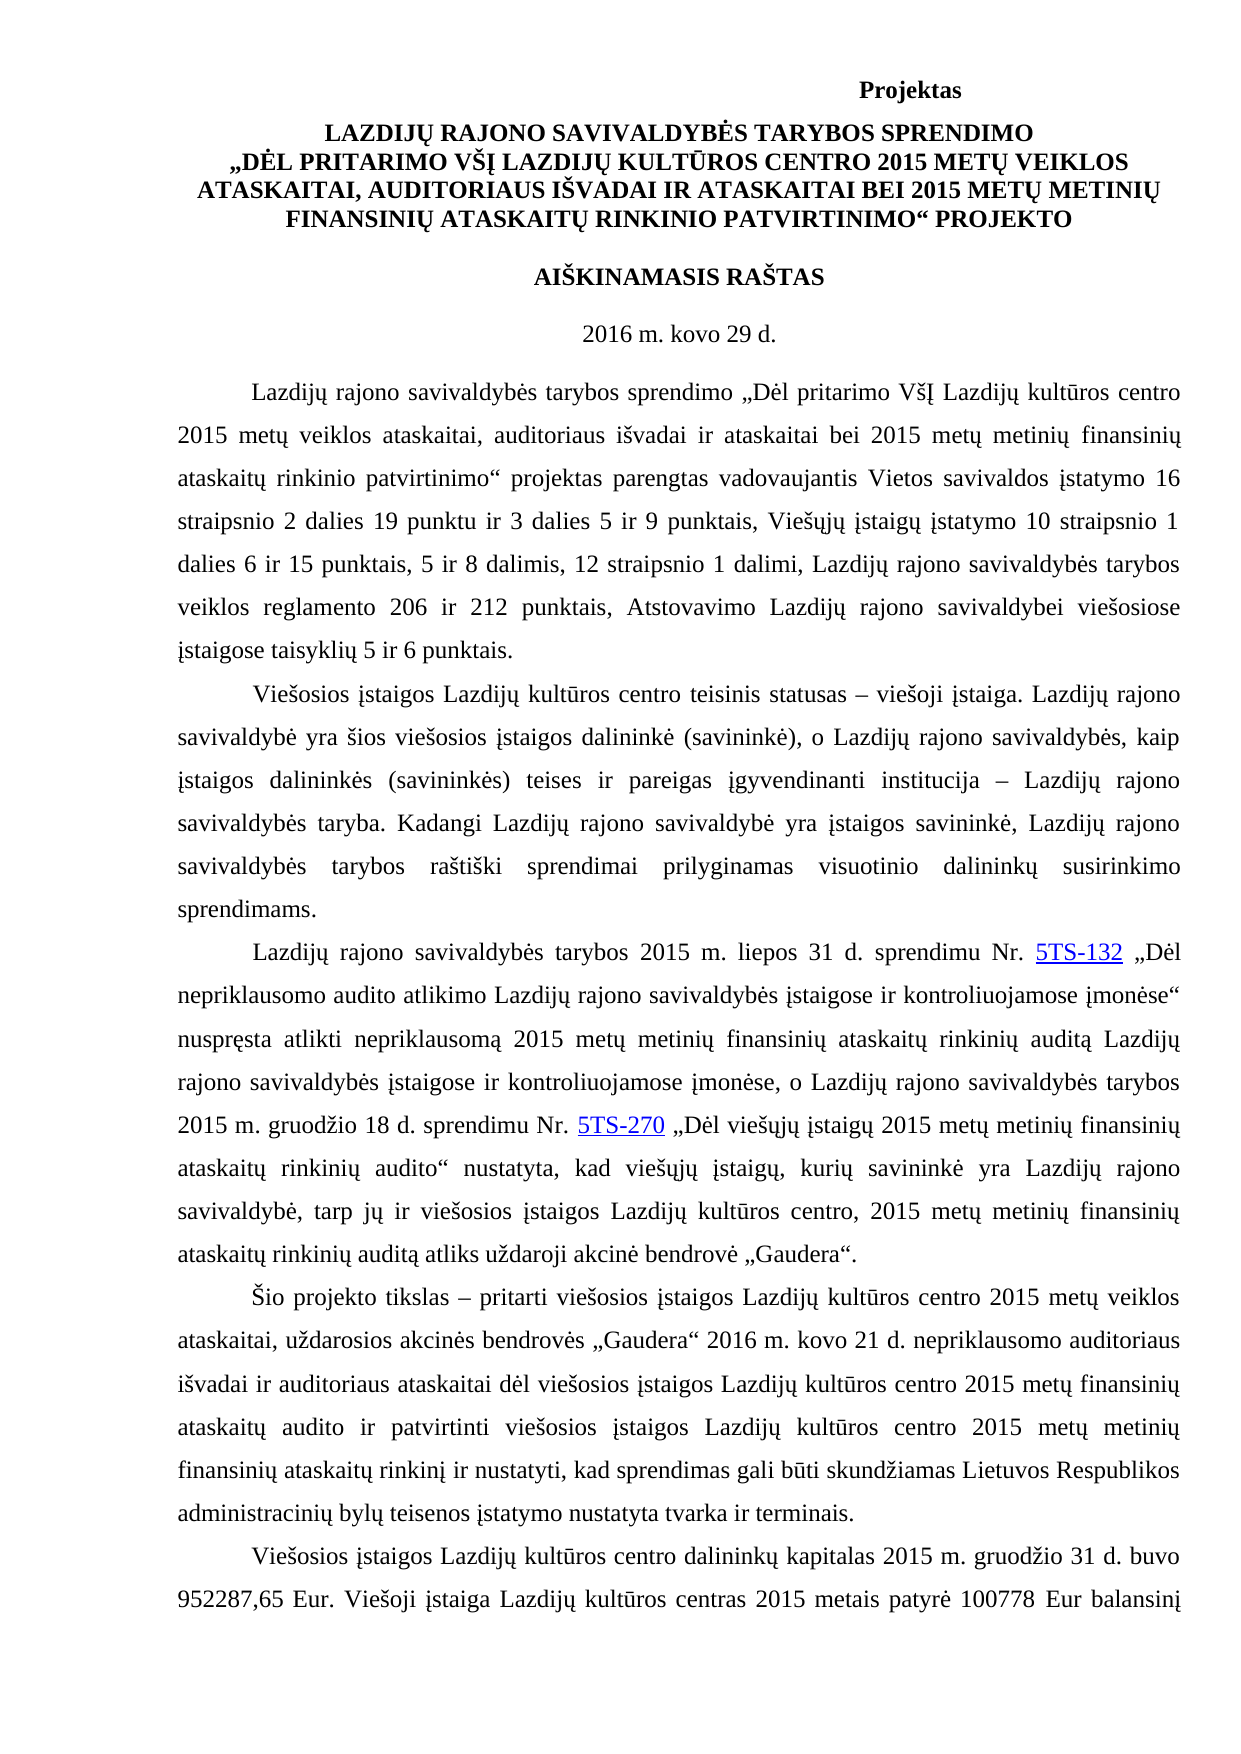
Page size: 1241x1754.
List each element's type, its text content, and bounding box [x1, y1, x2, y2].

text Lazdijų rajono savivaldybės tarybos 2015 m. liepos 31 d. sprendimu Nr. 5TS-132 „Dėl nepriklausomo audito atlikimo Lazdijų rajono savivaldybės įstaigose ir kontroliuojamose įmonėse“ nuspręsta atlikti nepriklausomą 2015 metų metinių finansinių ataskaitų rinkinių auditą Lazdijų rajono savivaldybės įstaigose ir kontroliuojamose įmonėse, o Lazdijų rajono savivaldybės tarybos 2015 m. gruodžio 18 d. sprendimu Nr. 5TS-270 „Dėl viešųjų įstaigų 2015 metų metinių finansinių ataskaitų rinkinių audito“ nustatyta, kad viešųjų įstaigų, kurių savininkė yra Lazdijų rajono savivaldybė, tarp jų ir viešosios įstaigos Lazdijų kultūros centro, 2015 metų metinių finansinių ataskaitų rinkinių auditą atliks uždaroji akcinė bendrovė „Gaudera“. [177, 937, 1181, 1268]
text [177, 1541, 1181, 1613]
subtitle Lazdijų rajono savivaldybės tarybos sprendimo „Dėl pritarimo VšĮ Lazdijų kultūros centro 2015 metų veiklos ataskaitai, auditoriaus išvadai ir ataskaitai bei 2015 metų metinių finansinių ataskaitų rinkinio patvirtinimo“ projektas parengtas vadovaujantis Vietos savivaldos įstatymo 16 straipsnio 2 dalies 19 punktu ir 3 dalies 5 ir 9 punktais, Viešųjų įstaigų įstatymo 10 straipsnio 1 dalies 6 ir 15 punktais, 5 ir 8 dalimis, 12 straipsnio 1 dalimi, Lazdijų rajono savivaldybės tarybos veiklos reglamento 206 ir 212 punktais, Atstovavimo Lazdijų rajono savivaldybei viešosiose įstaigose taisyklių 5 ir 6 punktais. [177, 377, 1181, 664]
text AIŠKINAMASIS RAŠTAS [177, 262, 1181, 291]
text Viešosios įstaigos Lazdijų kultūros centro teisinis statusas – viešoji įstaiga. Lazdijų rajono savivaldybė yra šios viešosios įstaigos dalininkė (savininkė), o Lazdijų rajono savivaldybės, kaip įstaigos dalininkės (savininkės) teises ir pareigas įgyvendinanti institucija – Lazdijų rajono savivaldybės taryba. Kadangi Lazdijų rajono savivaldybė yra įstaigos savininkė, Lazdijų rajono savivaldybės tarybos raštiški sprendimai prilyginamas visuotinio dalininkų susirinkimo sprendimams. [177, 679, 1181, 923]
text 2016 m. kovo 29 d. [177, 319, 1181, 348]
text LAZDIJŲ RAJONO SAVIVALDYBĖS TARYBOS SPRENDIMO [177, 118, 1181, 147]
text Šio projekto tikslas – pritarti viešosios įstaigos Lazdijų kultūros centro 2015 metų veiklos ataskaitai, uždarosios akcinės bendrovės „Gaudera“ 2016 m. kovo 21 d. nepriklausomo auditoriaus išvadai ir auditoriaus ataskaitai dėl viešosios įstaigos Lazdijų kultūros centro 2015 metų finansinių ataskaitų audito ir patvirtinti viešosios įstaigos Lazdijų kultūros centro 2015 metų metinių finansinių ataskaitų rinkinį ir nustatyti, kad sprendimas gali būti skundžiamas Lietuvos Respublikos administracinių bylų teisenos įstatymo nustatyta tvarka ir terminais. [177, 1282, 1181, 1527]
subtitle „DĖL PRITARIMO VŠĮ LAZDIJŲ KULTŪROS CENTRO 2015 METŲ VEIKLOS ATASKAITAI, AUDITORIAUS IŠVADAI IR ATASKAITAI BEI 2015 METŲ METINIŲ FINANSINIŲ ATASKAITŲ RINKINIO PATVIRTINIMO“ PROJEKTO [177, 147, 1181, 233]
